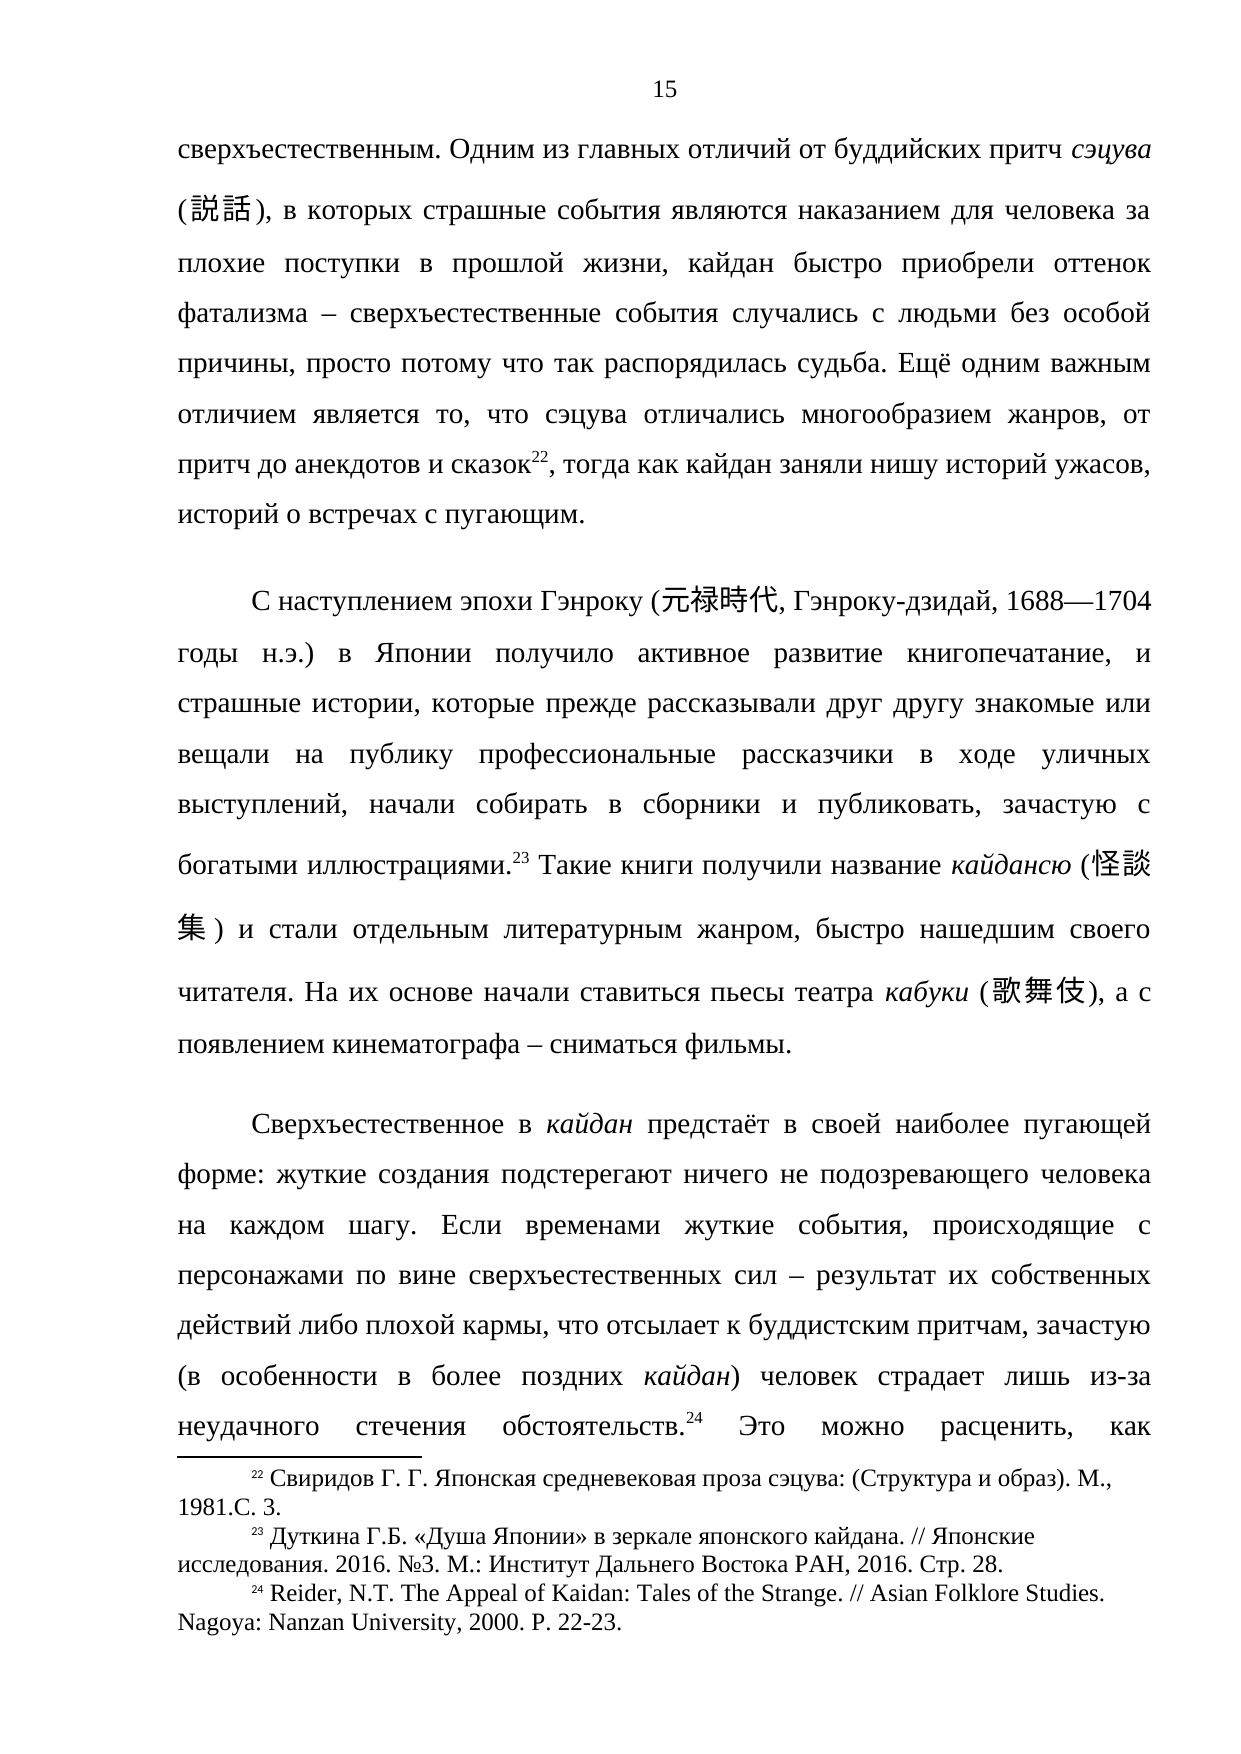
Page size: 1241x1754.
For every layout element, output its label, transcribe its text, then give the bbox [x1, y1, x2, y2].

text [177, 131, 1152, 530]
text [177, 1106, 1152, 1442]
text С наступлением эпохи Гэнроку (元禄時代, Гэнроку-дзидай, 1688—1704 годы н.э.) в Японии получило активное развитие книгопечатание, и страшные истории, которые прежде рассказывали друг другу знакомые или вещали на публику профессиональные рассказчики в ходе уличных выступлений, начали собирать в сборники и публиковать, зачастую с богатыми иллюстрациями. Такие книги получили название кайдансю (怪談集) и стали отдельным литературным жанром, быстро нашедшим своего читателя. На их основе начали ставиться пьесы театра кабуки (歌舞伎), а с появлением кинематографа – сниматься фильмы. [177, 576, 1152, 1060]
